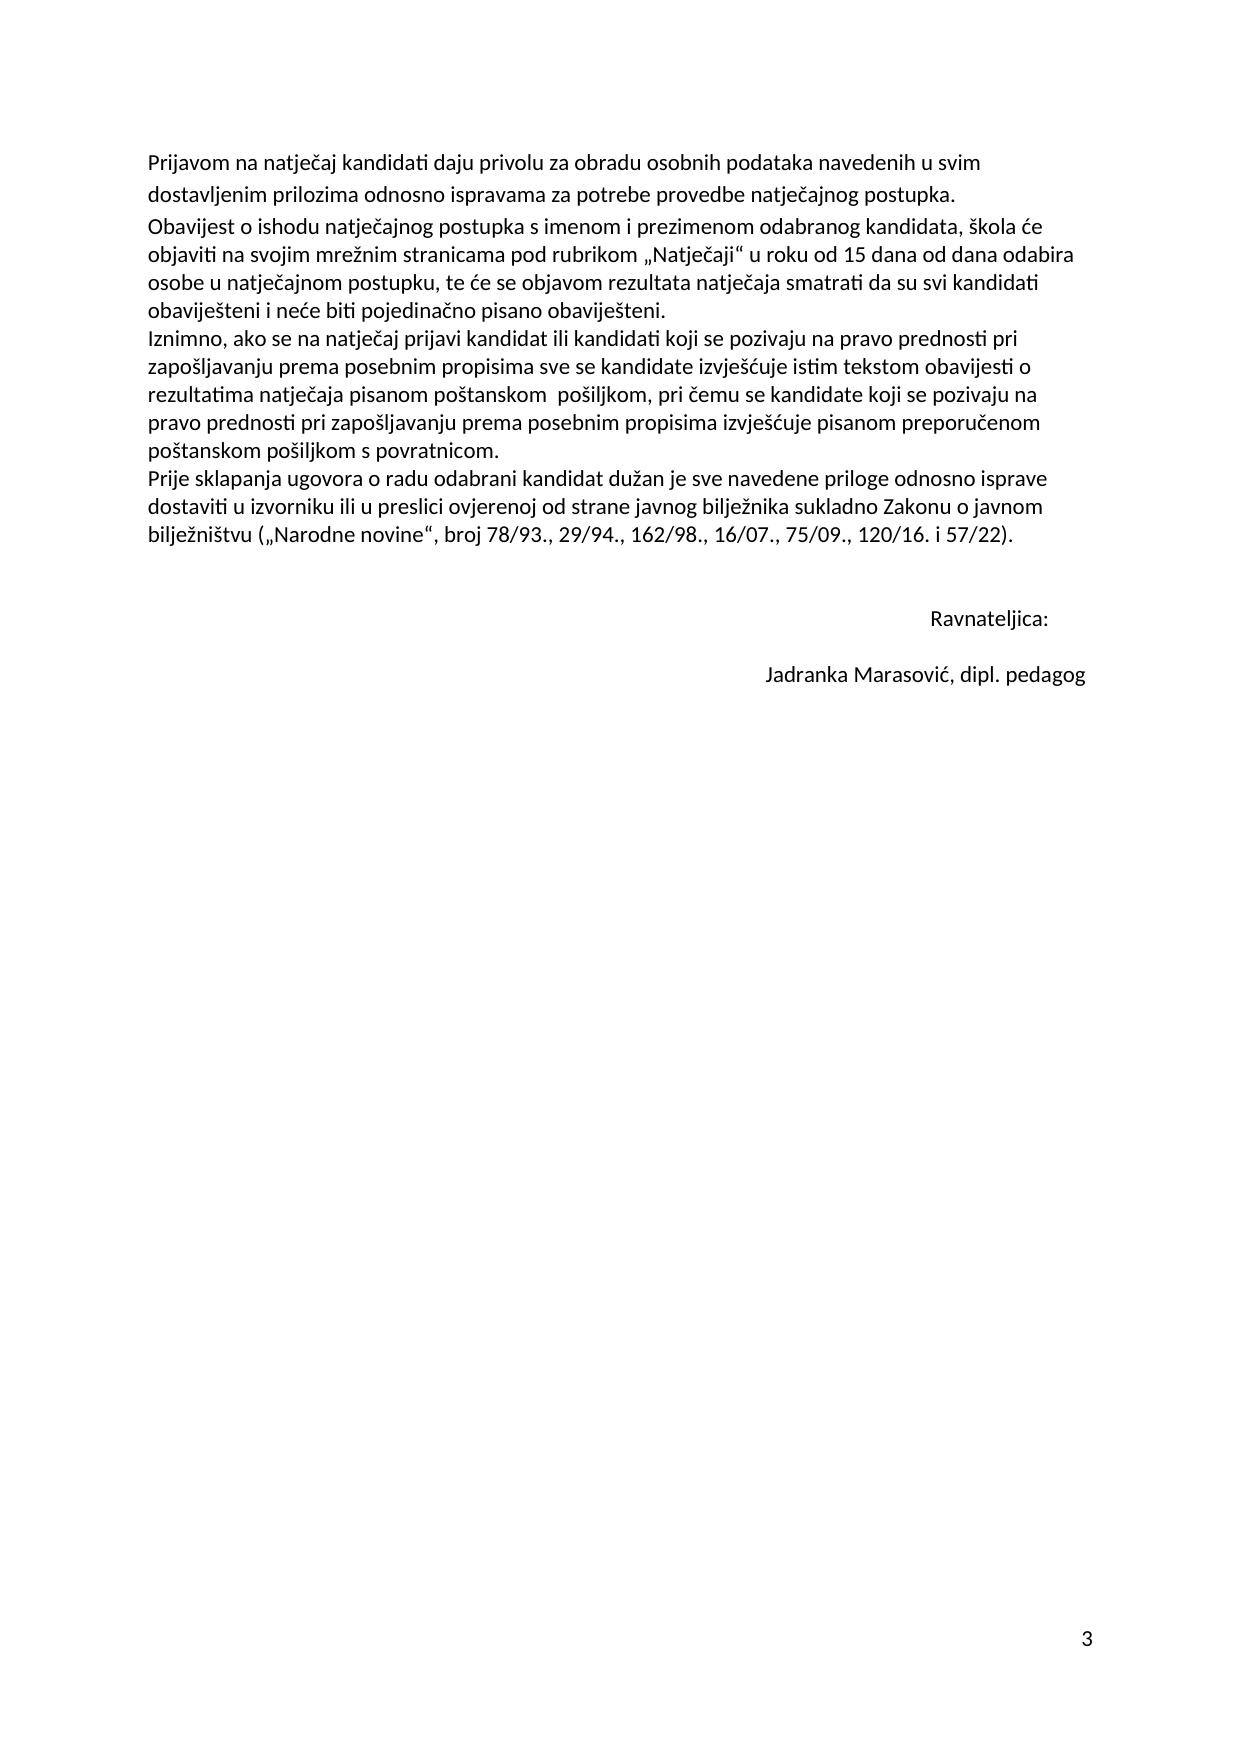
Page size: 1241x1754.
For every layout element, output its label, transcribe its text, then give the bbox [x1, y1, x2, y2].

text Jadranka Marasović, dipl. pedagog [148, 660, 1093, 688]
text Prijavom na natječaj kandidati daju privolu za obradu osobnih podataka navedenih u svim dostavljenim prilozima odnosno ispravama za potrebe provedbe natječajnog postupka. [148, 148, 1093, 208]
text Prije sklapanja ugovora o radu odabrani kandidat dužan je sve navedene priloge odnosno isprave dostaviti u izvorniku ili u preslici ovjerenoj od strane javnog bilježnika sukladno Zakonu o javnom bilježništvu („Narodne novine“, broj 78/93., 29/94., 162/98., 16/07., 75/09., 120/16. i 57/22). [148, 464, 1093, 548]
text Iznimno, ako se na natječaj prijavi kandidat ili kandidati koji se pozivaju na pravo prednosti pri zapošljavanju prema posebnim propisima sve se kandidate izvješćuje istim tekstom obavijesti o rezultatima natječaja pisanom poštanskom pošiljkom, pri čemu se kandidate koji se pozivaju na pravo prednosti pri zapošljavanju prema posebnim propisima izvješćuje pisanom preporučenom poštanskom pošiljkom s povratnicom. [148, 324, 1093, 464]
text Obavijest o ishodu natječajnog postupka s imenom i prezimenom odabranog kandidata, škola će objaviti na svojim mrežnim stranicama pod rubrikom „Natječaji“ u roku od 15 dana od dana odabira osobe u natječajnom postupku, te će se objavom rezultata natječaja smatrati da su svi kandidati obaviješteni i neće biti pojedinačno pisano obaviješteni. [148, 212, 1093, 324]
text Ravnateljica: [148, 604, 1093, 632]
